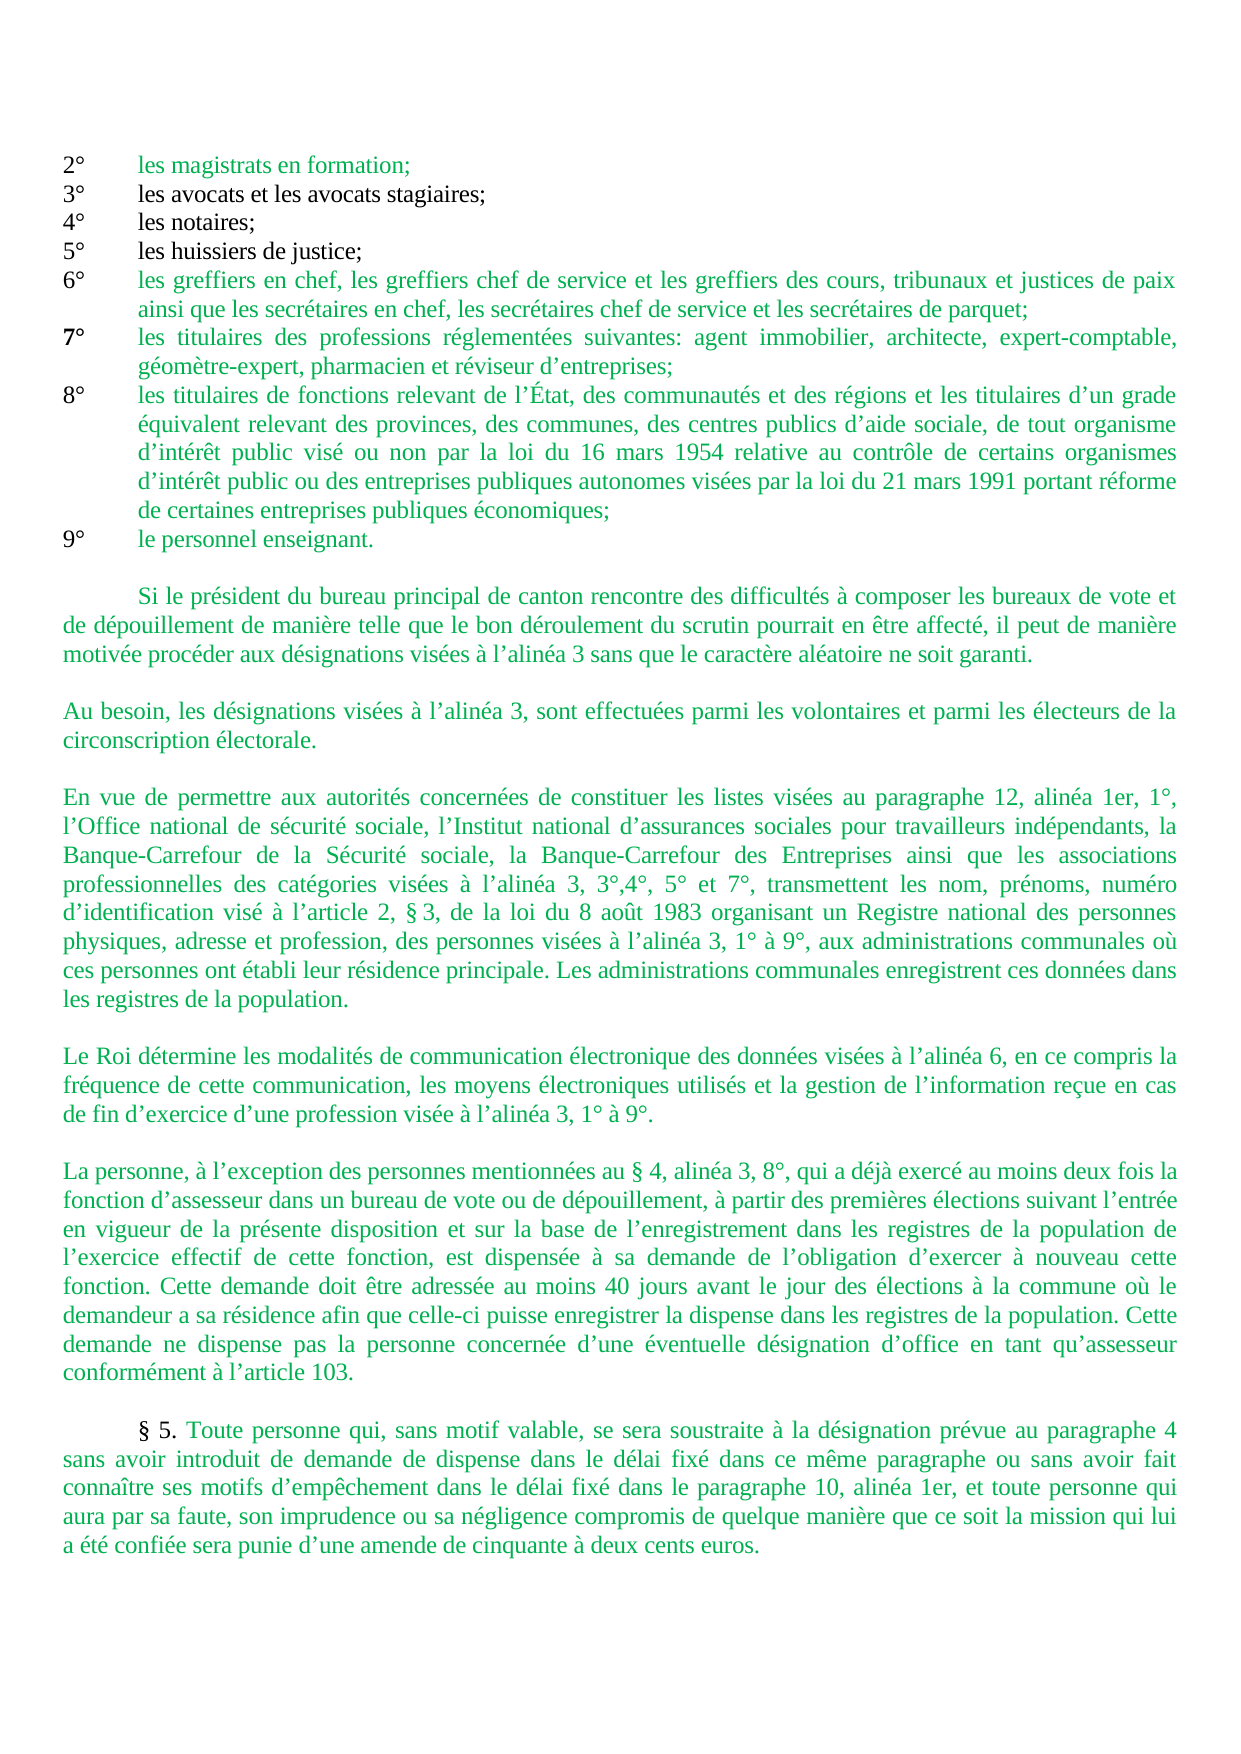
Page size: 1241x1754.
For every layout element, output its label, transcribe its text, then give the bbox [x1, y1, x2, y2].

text 9° le personnel enseignant. [63, 524, 1178, 552]
text § 5. Toute personne qui, sans motif valable, se sera soustraite à la désignation prévue au paragraphe 4 sans avoir introduit de demande de dispense dans le délai fixé dans ce même paragraphe ou sans avoir fait connaître ses motifs d’empêchement dans le délai fixé dans le paragraphe 10, alinéa 1er, et toute personne qui aura par sa faute, son imprudence ou sa négligence compromis de quelque manière que ce soit la mission qui lui a été confiée sera punie d’une amende de cinquante à deux cents euros. [63, 1415, 1178, 1559]
text Si le président du bureau principal de canton rencontre des difficultés à composer les bureaux de vote et de dépouillement de manière telle que le bon déroulement du scrutin pourrait en être affecté, il peut de manière motivée procéder aux désignations visées à l’alinéa 3 sans que le caractère aléatoire ne soit garanti. [63, 581, 1178, 667]
text 8° les titulaires de fonctions relevant de l’État, des communautés et des régions et les titulaires d’un grade équivalent relevant des provinces, des communes, des centres publics d’aide sociale, de tout organisme d’intérêt public visé ou non par la loi du 16 mars 1954 relative au contrôle de certains organismes d’intérêt public ou des entreprises publiques autonomes visées par la loi du 21 mars 1991 portant réforme de certaines entreprises publiques économiques; [63, 380, 1178, 524]
text 3° les avocats et les avocats stagiaires; [63, 179, 1178, 207]
text 6° les greffiers en chef, les greffiers chef de service et les greffiers des cours, tribunaux et justices de paix ainsi que les secrétaires en chef, les secrétaires chef de service et les secrétaires de parquet; [63, 265, 1178, 322]
text Le Roi détermine les modalités de communication électronique des données visées à l’alinéa 6, en ce compris la fréquence de cette communication, les moyens électroniques utilisés et la gestion de l’information reçue en cas de fin d’exercice d’une profession visée à l’alinéa 3, 1° à 9°. [63, 1041, 1178, 1127]
text Au besoin, les désignations visées à l’alinéa 3, sont effectuées parmi les volontaires et parmi les électeurs de la circonscription électorale. [63, 696, 1178, 754]
text La personne, à l’exception des personnes mentionnées au § 4, alinéa 3, 8°, qui a déjà exercé au moins deux fois la fonction d’assesseur dans un bureau de vote ou de dépouillement, à partir des premières élections suivant l’entrée en vigueur de la présente disposition et sur la base de l’enregistrement dans les registres de la population de l’exercice effectif de cette fonction, est dispensée à sa demande de l’obligation d’exercer à nouveau cette fonction. Cette demande doit être adressée au moins 40 jours avant le jour des élections à la commune où le demandeur a sa résidence afin que celle-ci puisse enregistrer la dispense dans les registres de la population. Cette demande ne dispense pas la personne concernée d’une éventuelle désignation d’office en tant qu’assesseur conformément à l’article 103. [63, 1156, 1178, 1386]
text 5° les huissiers de justice; [63, 236, 1178, 265]
text 2° les magistrats en formation; [63, 150, 1178, 179]
text 7° les titulaires des professions réglementées suivantes: agent immobilier, architecte, expert-comptable, géomètre-expert, pharmacien et réviseur d’entreprises; [63, 322, 1178, 380]
text En vue de permettre aux autorités concernées de constituer les listes visées au paragraphe 12, alinéa 1er, 1°, l’Office national de sécurité sociale, l’Institut national d’assurances sociales pour travailleurs indépendants, la Banque-Carrefour de la Sécurité sociale, la Banque-Carrefour des Entreprises ainsi que les associations professionnelles des catégories visées à l’alinéa 3, 3°,4°, 5° et 7°, transmettent les nom, prénoms, numéro d’identification visé à l’article 2, § 3, de la loi du 8 août 1983 organisant un Registre national des personnes physiques, adresse et profession, des personnes visées à l’alinéa 3, 1° à 9°, aux administrations communales où ces personnes ont établi leur résidence principale. Les administrations communales enregistrent ces données dans les registres de la population. [63, 782, 1178, 1012]
text 4° les notaires; [63, 207, 1178, 236]
